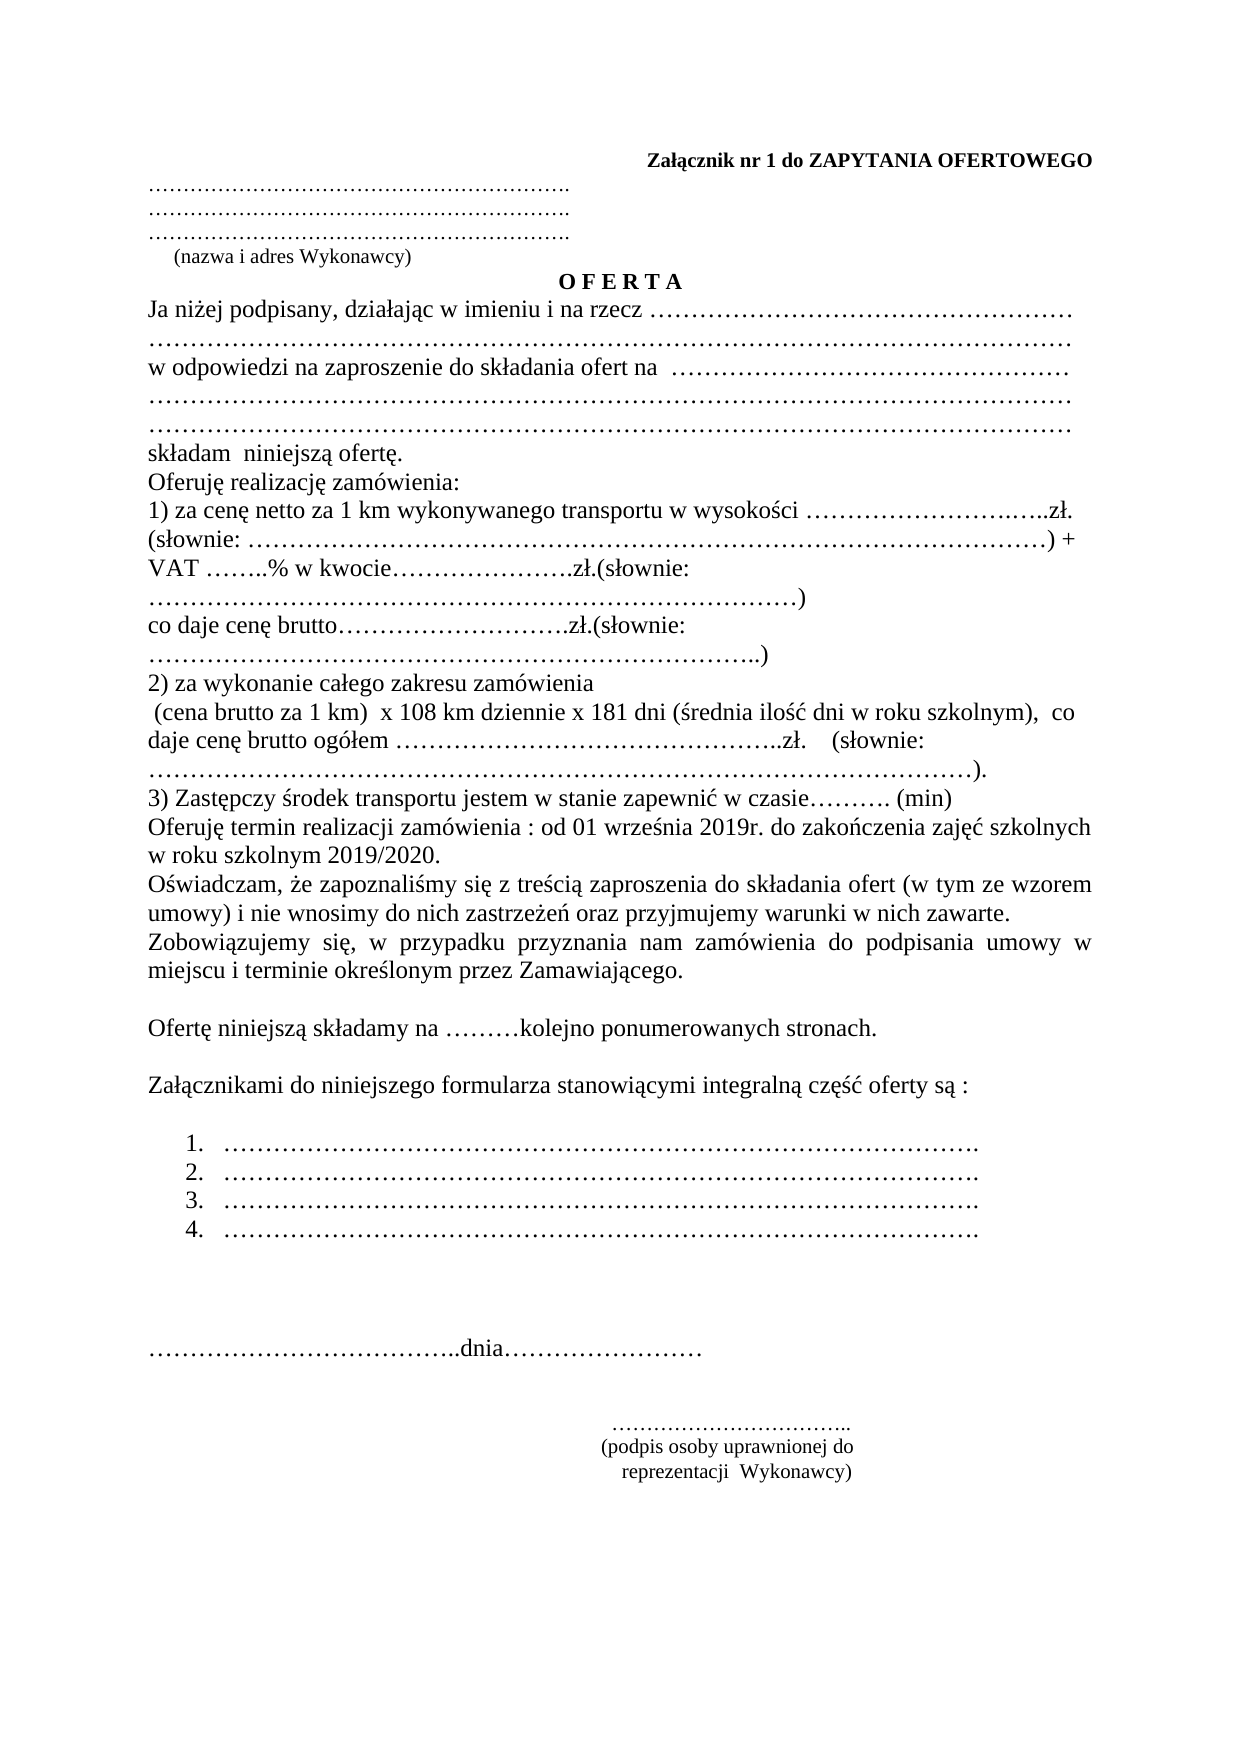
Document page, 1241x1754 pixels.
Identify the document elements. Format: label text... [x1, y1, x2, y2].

text ……………………………………………………. [148, 196, 1093, 220]
text co daje cenę brutto……………………….zł.(słownie:………………………………………………………………..) [148, 611, 1093, 668]
text Ja niżej podpisany, działając w imieniu i na rzecz …………………………………………… [148, 294, 1093, 323]
text ………………………………………………………………………………………………… [148, 381, 1093, 409]
text ……………………………………………………. [148, 172, 1093, 196]
text (cena brutto za 1 km) x 108 km dziennie x 181 dni (średnia ilość dni w roku szkolnym), co daje cenę brutto ogółem ………………………………………..zł. (słownie:………………………………………………………………………………………). [148, 697, 1093, 783]
text Zobowiązujemy się, w przypadku przyznania nam zamówienia do podpisania umowy w miejscu i terminie określonym przez Zamawiającego. [148, 927, 1093, 984]
text Załącznik nr 1 do ZAPYTANIA OFERTOWEGO [148, 148, 1093, 172]
text 3) Zastępczy środek transportu jestem w stanie zapewnić w czasie………. (min) [148, 783, 1093, 812]
list ………………………………………………………………………………. [185, 1157, 1093, 1186]
text składam niniejszą ofertę. [148, 438, 1093, 467]
text Załącznikami do niniejszego formularza stanowiącymi integralną część oferty są : [148, 1071, 1093, 1099]
text (podpis osoby uprawnionej do [148, 1434, 1093, 1458]
list ………………………………………………………………………………. [185, 1214, 1093, 1243]
text ………………………………………………………………………………………………… [148, 409, 1093, 438]
text ……………………………………………………. [148, 220, 1093, 244]
text w odpowiedzi na zaproszenie do składania ofert na ………………………………………… [148, 352, 1093, 381]
text ………………………………..dnia…………………… [148, 1333, 1093, 1362]
text Oferuję realizację zamówienia: [148, 467, 1093, 496]
text Oświadczam, że zapoznaliśmy się z treścią zaproszenia do składania ofert (w tym ze wzorem umowy) i nie wnosimy do nich zastrzeżeń oraz przyjmujemy warunki w nich zawarte. [148, 869, 1093, 927]
text …………………………….. [148, 1410, 1093, 1434]
text reprezentacji Wykonawcy) [148, 1458, 1093, 1483]
text Oferuję termin realizacji zamówienia : od 01 września 2019r. do zakończenia zajęć szkolnych w roku szkolnym 2019/2020. [148, 812, 1093, 869]
list ………………………………………………………………………………. [185, 1128, 1093, 1157]
list ………………………………………………………………………………. [185, 1186, 1093, 1214]
text Ofertę niniejszą składamy na ………kolejno ponumerowanych stronach. [148, 1013, 1093, 1042]
text 2) za wykonanie całego zakresu zamówienia [148, 668, 1093, 697]
text O F E R T A [148, 268, 1093, 294]
text ………………………………………………………………………………………………… [148, 323, 1093, 352]
text (nazwa i adres Wykonawcy) [148, 244, 1093, 268]
text 1) za cenę netto za 1 km wykonywanego transportu w wysokości …………………….…..zł. (słownie: ……………………………………………………………………………………) + VAT ……..% w kwocie………………….zł.(słownie:……………………………………………………………………) [148, 496, 1093, 611]
